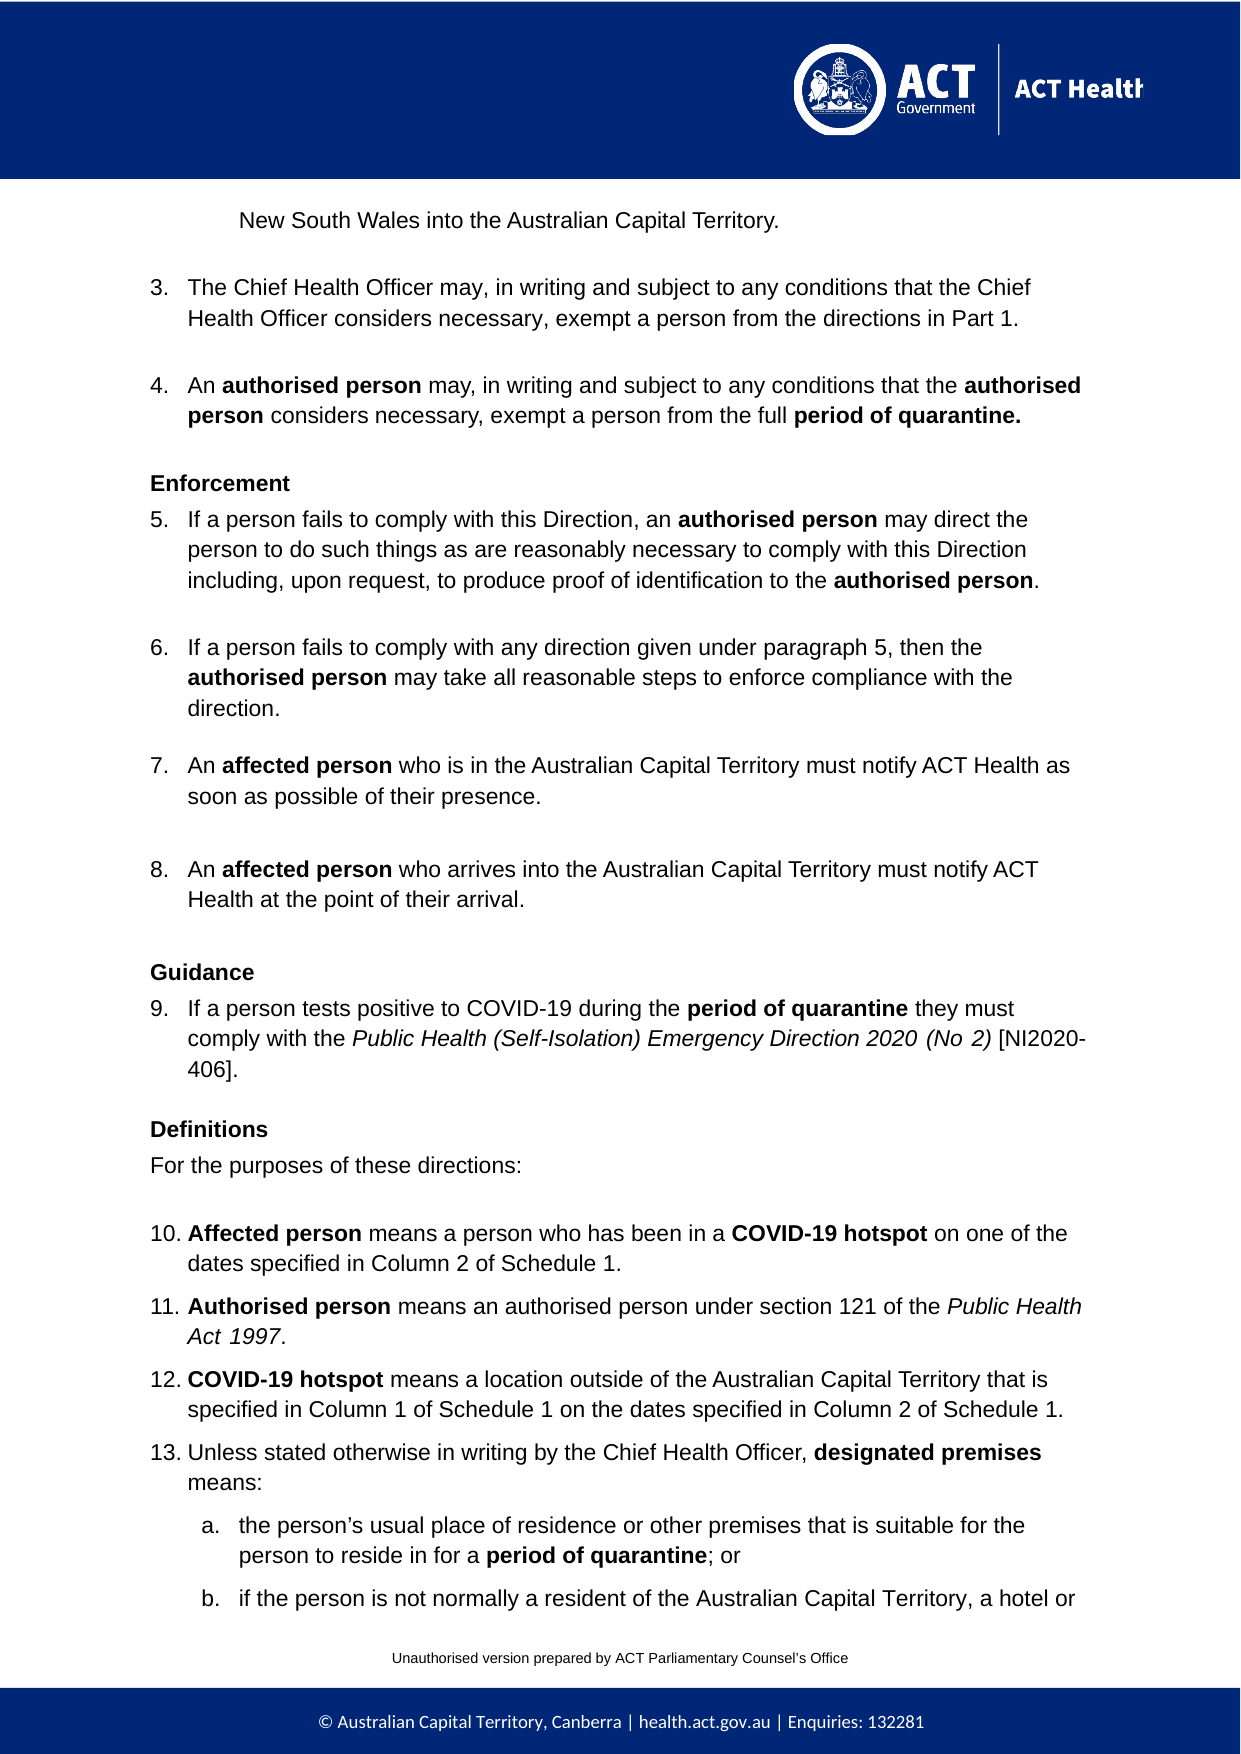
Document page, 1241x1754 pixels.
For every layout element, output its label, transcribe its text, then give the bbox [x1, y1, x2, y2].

list If a person fails to comply with any direction given under paragraph 5, then the authorised person may take all reasonable steps to enforce compliance with the direction. [150, 634, 1090, 721]
text Definitions [150, 1116, 1090, 1142]
list An authorised person may, in writing and subject to any conditions that the authorised person considers necessary, exempt a person from the full period of quarantine. [150, 372, 1090, 428]
list If a person tests positive to COVID-19 during the period of quarantine they must comply with the Public Health (Self-Isolation) Emergency Direction 2020 (No 2) [NI2020-406]. [150, 995, 1090, 1082]
list The Chief Health Officer may, in writing and subject to any conditions that the Chief Health Officer considers necessary, exempt a person from the directions in Part 1. [150, 274, 1090, 331]
list Affected person means a person who has been in a COVID-19 hotspot on one of the dates specified in Column 2 of Schedule 1. [150, 1220, 1090, 1277]
list the person’s usual place of residence or other premises that is suitable for the person to reside in for a period of quarantine; or [201, 1512, 1090, 1568]
text For the purposes of these directions: [150, 1152, 1090, 1179]
list An affected person who is in the Australian Capital Territory must notify ACT Health as soon as possible of their presence. [150, 752, 1090, 809]
text Guidance [150, 959, 1090, 985]
list An affected person who arrives into the Australian Capital Territory must notify ACT Health at the point of their arrival. [150, 856, 1090, 912]
list COVID-19 hotspot means a location outside of the Australian Capital Territory that is specified in Column 1 of Schedule 1 on the dates specified in Column 2 of Schedule 1. [150, 1366, 1090, 1422]
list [201, 1584, 1090, 1611]
text Enforcement [150, 470, 1090, 496]
list Unless stated otherwise in writing by the Chief Health Officer, designated premises means: [150, 1439, 1090, 1495]
list Authorised person means an authorised person under section 121 of the Public Health Act 1997. [150, 1293, 1090, 1349]
picture [793, 44, 1143, 135]
list If a person fails to comply with this Direction, an authorised person may direct the person to do such things as are reasonably necessary to comply with this Direction including, upon request, to produce proof of identification to the authorised person. [150, 506, 1090, 593]
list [194, 207, 1090, 233]
